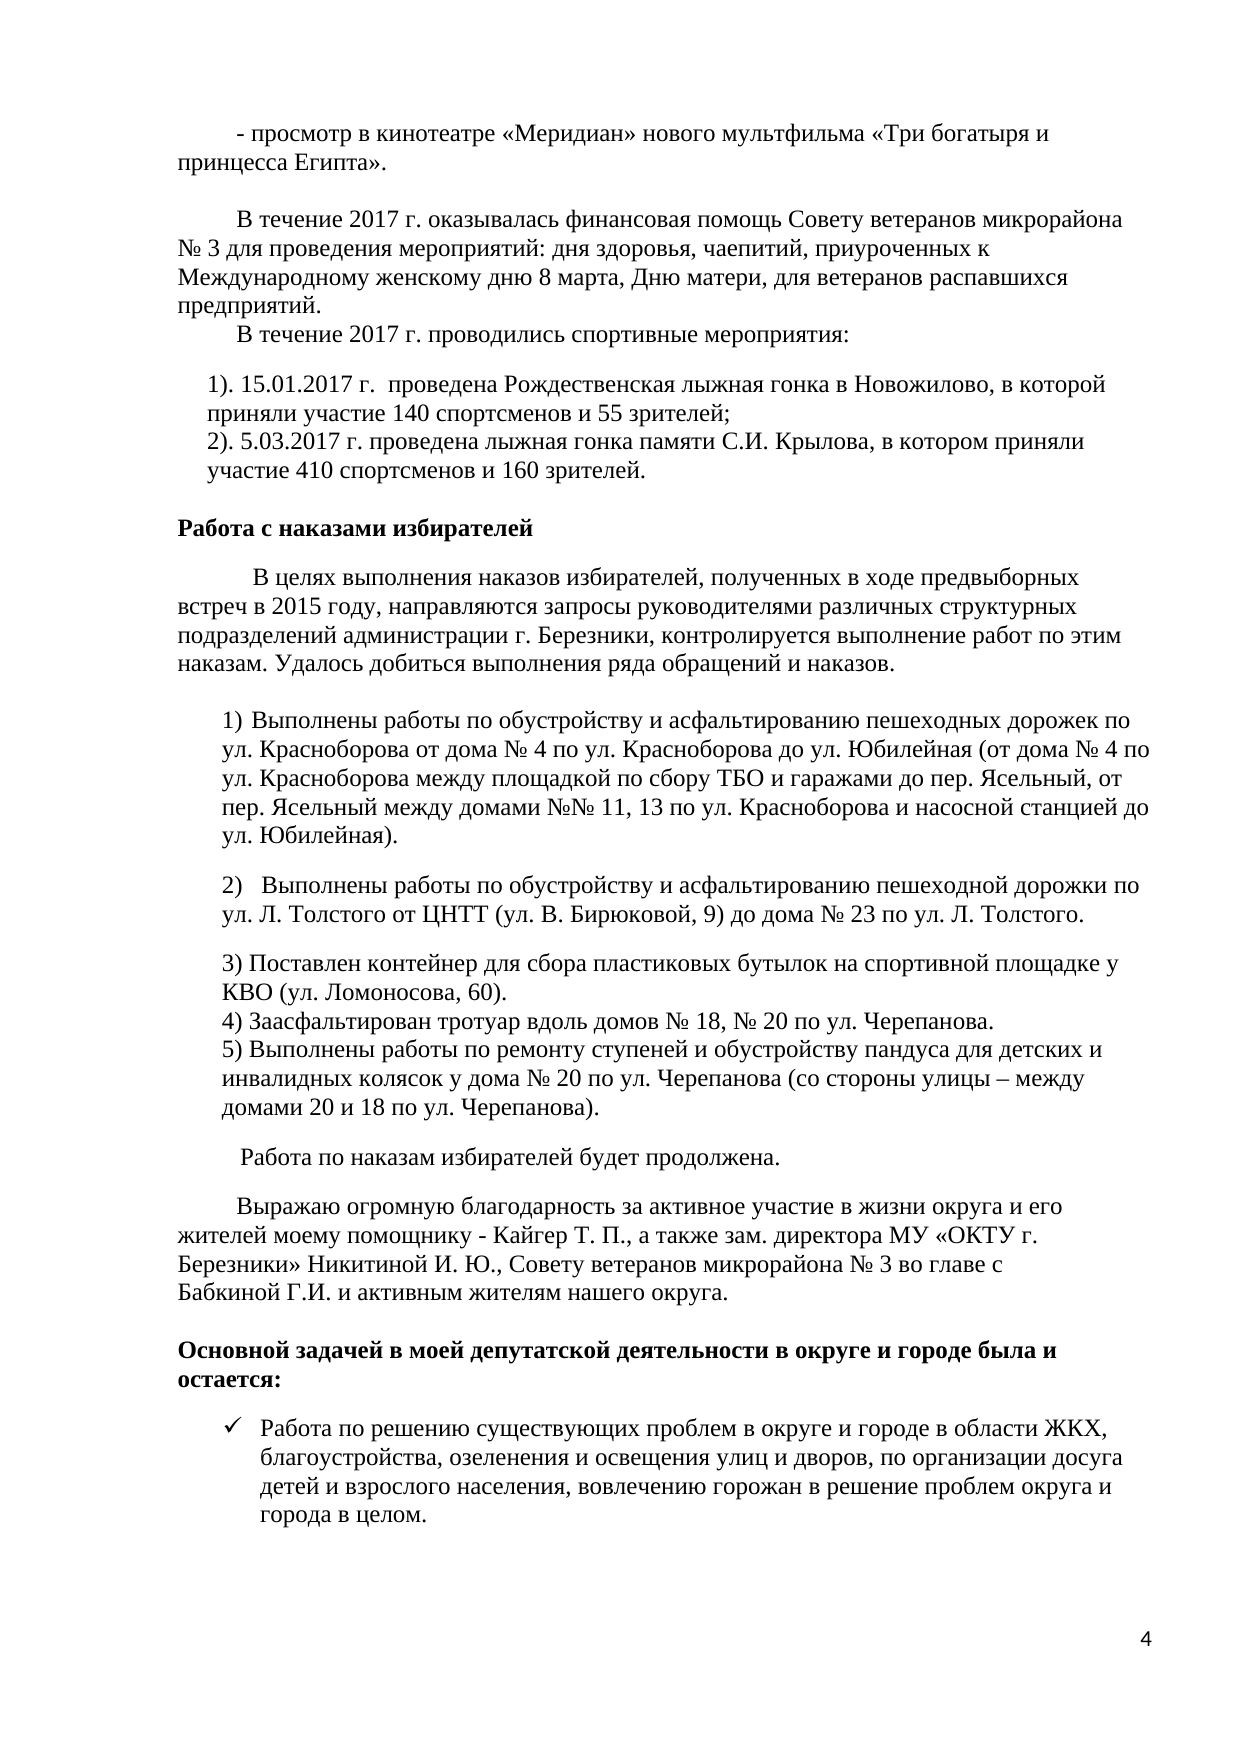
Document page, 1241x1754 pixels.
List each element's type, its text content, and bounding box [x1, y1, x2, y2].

text В течение 2017 г. проводились спортивные мероприятия: [177, 319, 1152, 348]
text 2) Выполнены работы по обустройству и асфальтированию пешеходной дорожки по ул. Л. Толстого от ЦНТТ (ул. В. Бирюковой, 9) до дома № 23 по ул. Л. Толстого. [222, 870, 1152, 927]
text 4) Заасфальтирован тротуар вдоль домов № 18, № 20 по ул. Черепанова. [222, 1006, 1152, 1034]
text В целях выполнения наказов избирателей, полученных в ходе предвыборных встреч в 2015 году, направляются запросы руководителями различных структурных подразделений администрации г. Березники, контролируется выполнение работ по этим наказам. Удалось добиться выполнения ряда обращений и наказов. [177, 562, 1152, 705]
list Выполнены работы по обустройству и асфальтированию пешеходных дорожек по ул. Красноборова от дома № 4 по ул. Красноборова до ул. Юбилейная (от дома № 4 по ул. Красноборова между площадкой по сбору ТБО и гаражами до пер. Ясельный, от пер. Ясельный между домами №№ 11, 13 по ул. Красноборова и насосной станцией до ул. Юбилейная). [222, 705, 1152, 849]
text В течение 2017 г. оказывалась финансовая помощь Совету ветеранов микрорайона № 3 для проведения мероприятий: дня здоровья, чаепитий, приуроченных к Международному женскому дню 8 марта, Дню матери, для ветеранов распавшихся предприятий. [177, 204, 1152, 319]
text Выражаю огромную благодарность за активное участие в жизни округа и его жителей моему помощнику - Кайгер Т. П., а также зам. директора МУ «ОКТУ г. Березники» Никитиной И. Ю., Совету ветеранов микрорайона № 3 во главе с [177, 1191, 1152, 1277]
text Бабкиной Г.И. и активным жителям нашего округа. [177, 1277, 1152, 1306]
text Основной задачей в моей депутатской деятельности в округе и городе была и остается: [177, 1335, 1152, 1392]
text 5) Выполнены работы по ремонту ступеней и обустройству пандуса для детских и инвалидных колясок у дома № 20 по ул. Черепанова (со стороны улицы – между домами 20 и 18 по ул. Черепанова). [222, 1034, 1152, 1121]
text 2). 5.03.2017 г. проведена лыжная гонка памяти С.И. Крылова, в котором приняли участие 410 спортсменов и 160 зрителей. [207, 426, 1152, 484]
list Работа по решению существующих проблем в округе и городе в области ЖКХ, благоустройства, озеленения и освещения улиц и дворов, по организации досуга детей и взрослого населения, вовлечению горожан в решение проблем округа и города в целом. [222, 1413, 1152, 1528]
text Работа с наказами избирателей [177, 513, 1152, 541]
text 3) Поставлен контейнер для сбора пластиковых бутылок на спортивной площадке у КВО (ул. Ломоносова, 60). [222, 948, 1152, 1006]
text - просмотр в кинотеатре «Меридиан» нового мультфильма «Три богатыря и принцесса Египта». [177, 118, 1152, 176]
text 1). 15.01.2017 г. проведена Рождественская лыжная гонка в Новожилово, в которой приняли участие 140 спортсменов и 55 зрителей; [207, 369, 1152, 426]
text Работа по наказам избирателей будет продолжена. [177, 1142, 1152, 1170]
